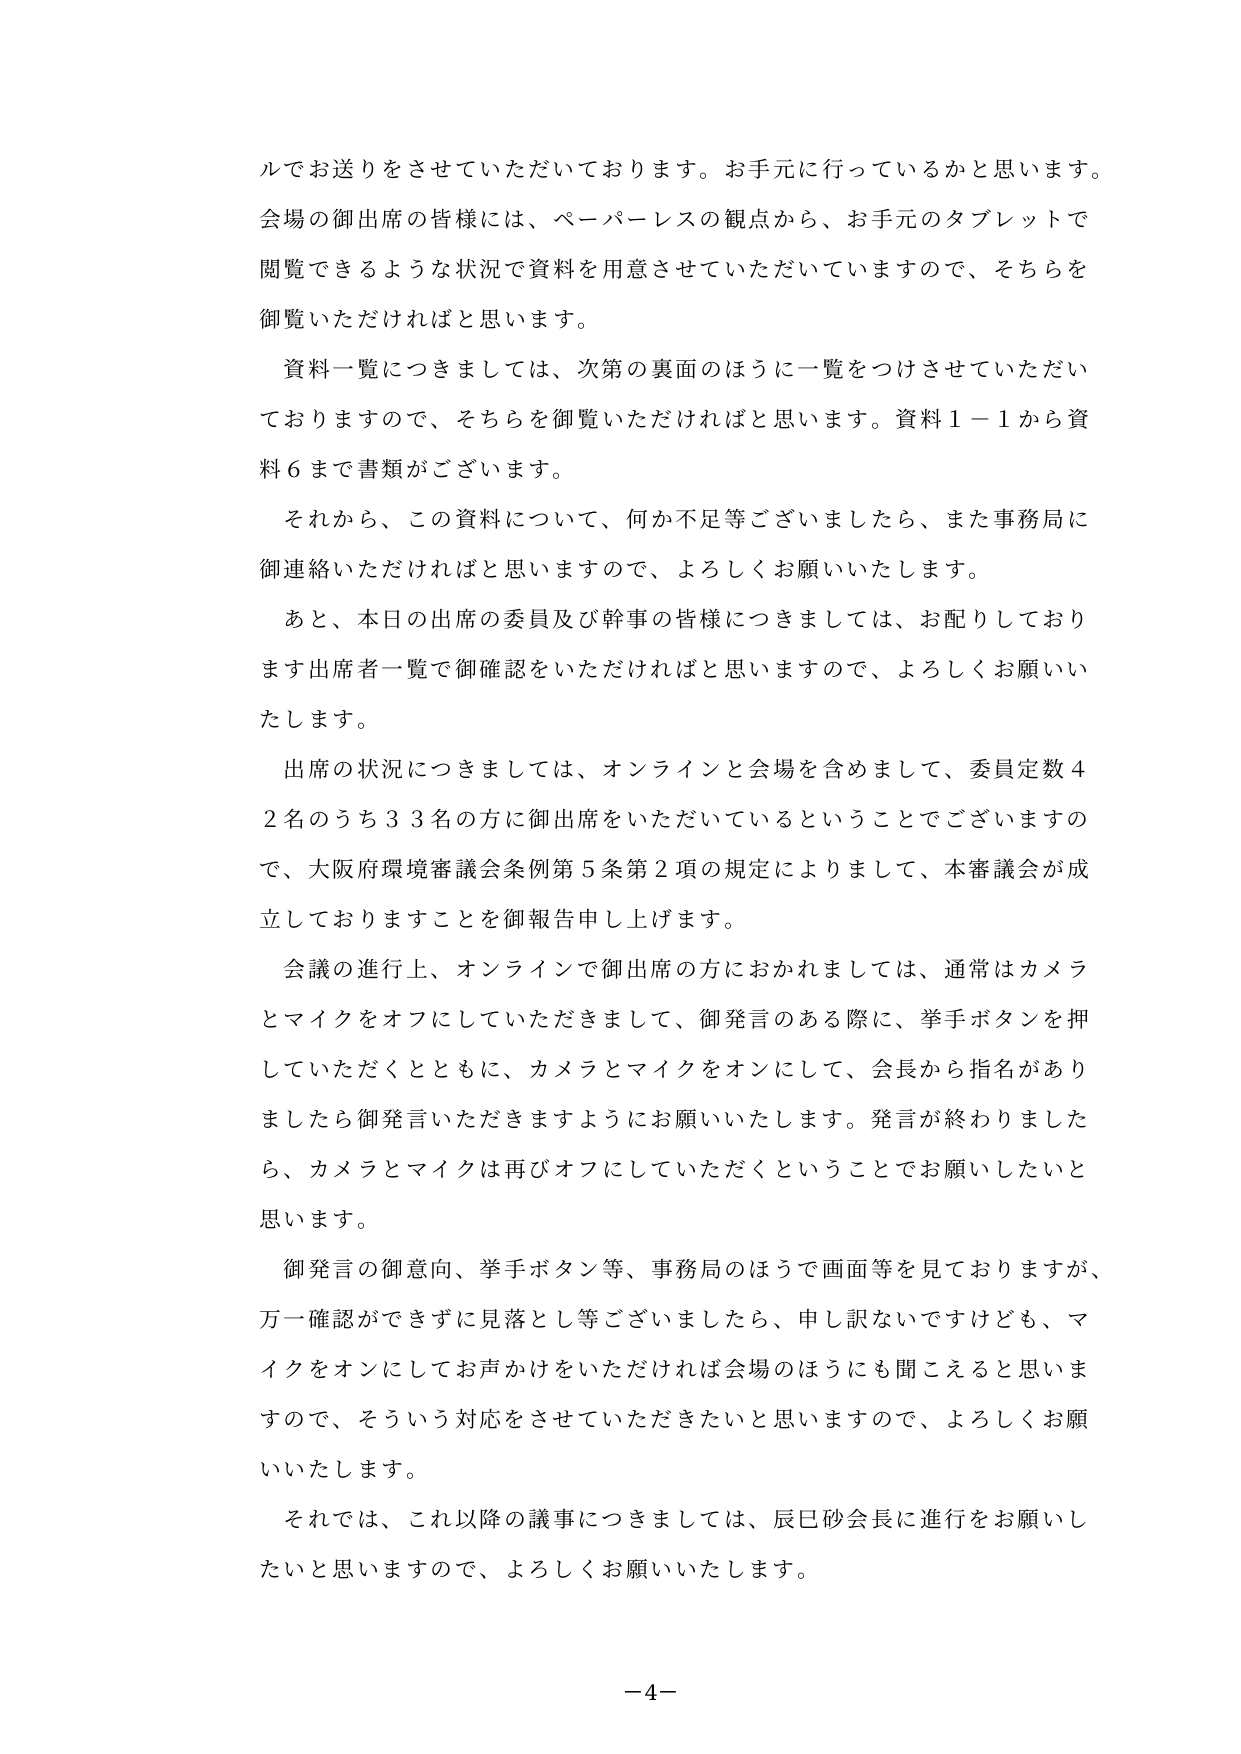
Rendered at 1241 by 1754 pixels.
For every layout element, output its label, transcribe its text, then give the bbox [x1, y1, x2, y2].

text 出席の状況につきましては、オンラインと会場を含めまして、委員定数４２名のうち３３名の方に御出席をいただいているということでございますので、大阪府環境審議会条例第５条第２項の規定によりまして、本審議会が成立しておりますことを御報告申し上げます。 [235, 743, 1091, 943]
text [235, 143, 1091, 343]
text 御発言の御意向、挙手ボタン等、事務局のほうで画面等を見ておりますが、万一確認ができずに見落とし等ございましたら、申し訳ないですけども、マイクをオンにしてお声かけをいただければ会場のほうにも聞こえると思いますので、そういう対応をさせていただきたいと思いますので、よろしくお願いいたします。 [235, 1243, 1091, 1493]
text それから、この資料について、何か不足等ございましたら、また事務局に御連絡いただければと思いますので、よろしくお願いいたします。 [235, 493, 1091, 593]
text 資料一覧につきましては、次第の裏面のほうに一覧をつけさせていただいておりますので、そちらを御覧いただければと思います。資料１－１から資料６まで書類がございます。 [235, 343, 1091, 493]
text それでは、これ以降の議事につきましては、辰巳砂会長に進行をお願いしたいと思いますので、よろしくお願いいたします。 [235, 1493, 1091, 1593]
text 会議の進行上、オンラインで御出席の方におかれましては、通常はカメラとマイクをオフにしていただきまして、御発言のある際に、挙手ボタンを押していただくとともに、カメラとマイクをオンにして、会長から指名がありましたら御発言いただきますようにお願いいたします。発言が終わりましたら、カメラとマイクは再びオフにしていただくということでお願いしたいと思います。 [235, 943, 1091, 1243]
text あと、本日の出席の委員及び幹事の皆様につきましては、お配りしております出席者一覧で御確認をいただければと思いますので、よろしくお願いいたします。 [235, 593, 1091, 743]
